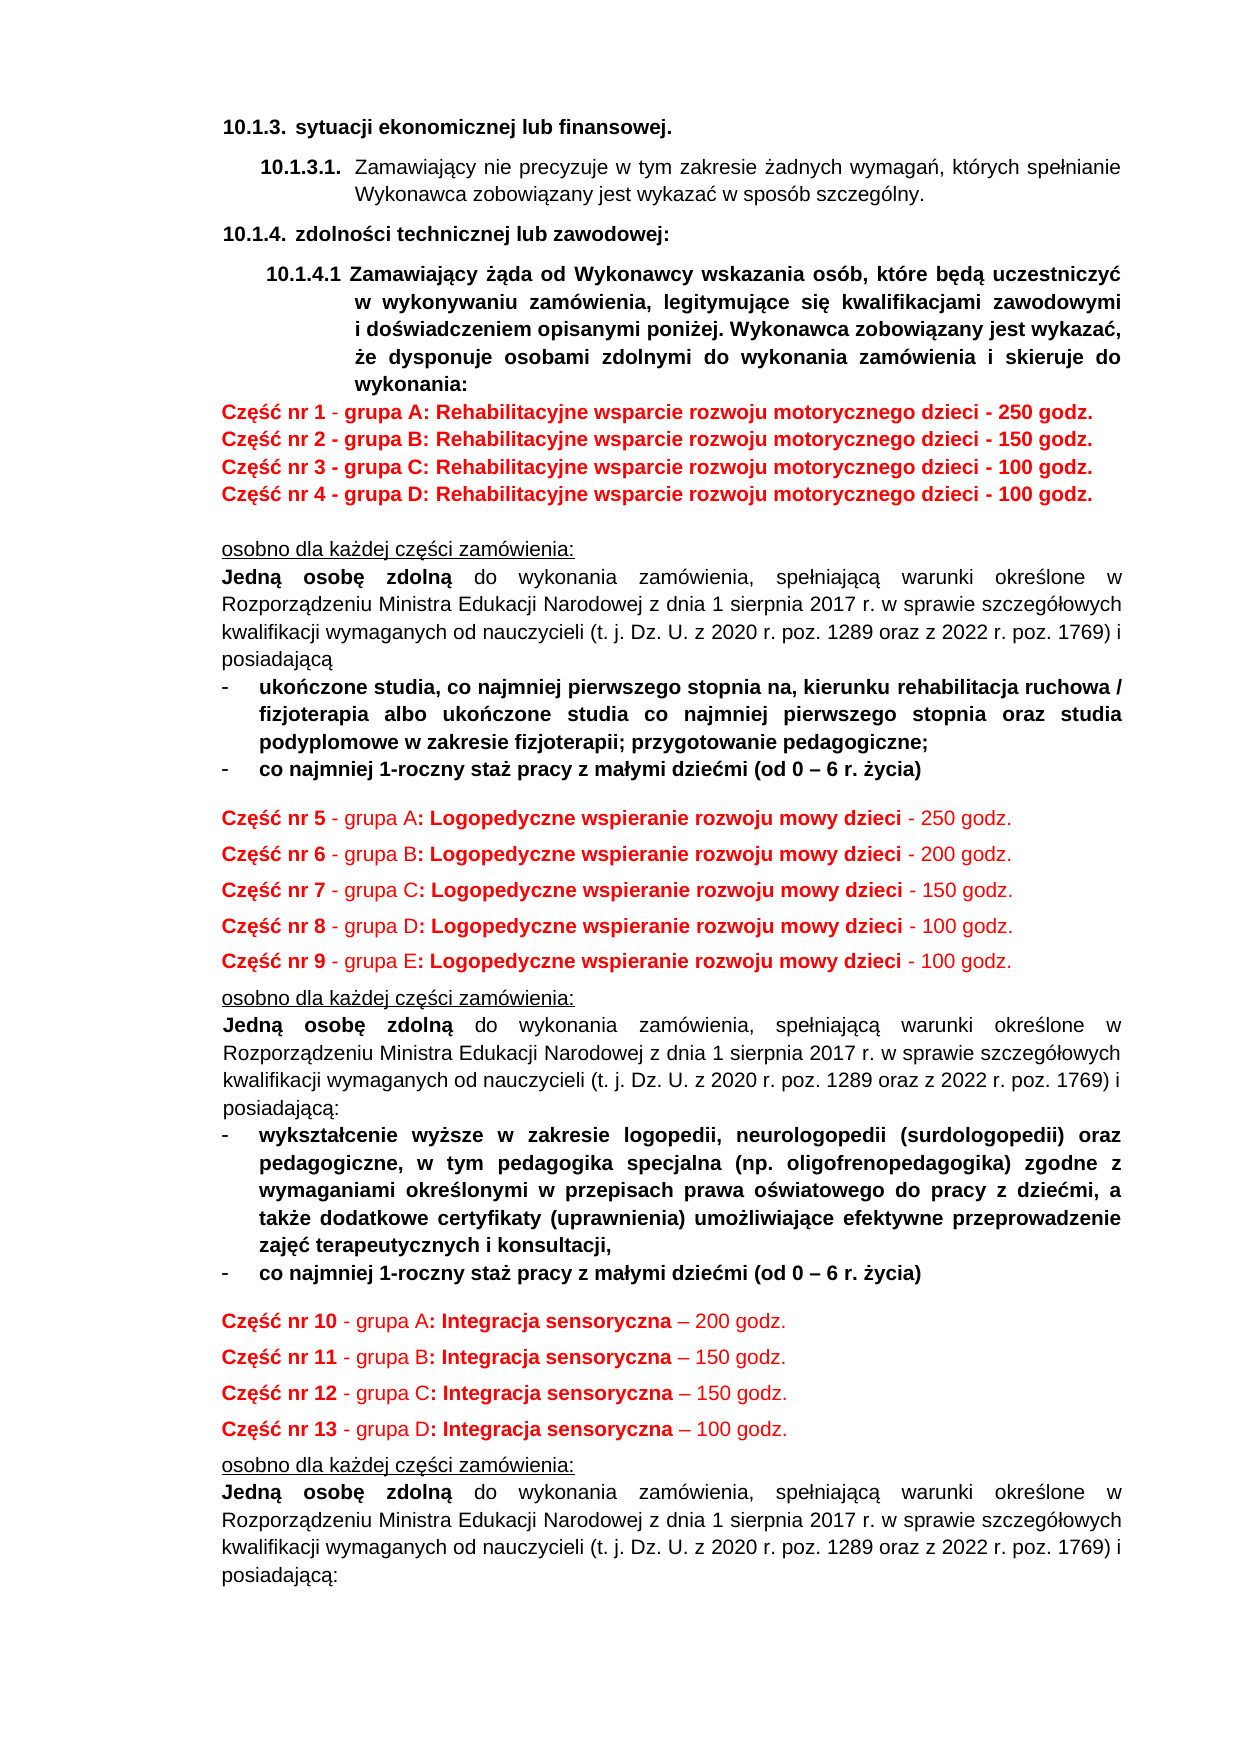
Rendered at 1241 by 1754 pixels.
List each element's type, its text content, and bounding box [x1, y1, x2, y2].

text Część nr 13 - grupa D: Integracja sensoryczna – 100 godz. [221, 1417, 1122, 1441]
text Część nr 7 - grupa C: Logopedyczne wspieranie rozwoju mowy dzieci - 150 godz. [221, 877, 1122, 901]
text Część nr 11 - grupa B: Integracja sensoryczna – 150 godz. [221, 1345, 1122, 1369]
list Jedną osobę zdolną do wykonania zamówienia, spełniającą warunki określone w Rozporządzeniu Ministra Edukacji Narodowej z dnia 1 sierpnia 2017 r. w sprawie szczegółowych kwalifikacji wymaganych od nauczycieli (t. j. Dz. U. z 2020 r. poz. 1289 oraz z 2022 r. poz. 1769) i posiadającą: [223, 1013, 1122, 1119]
text Część nr 12 - grupa C: Integracja sensoryczna – 150 godz. [221, 1381, 1122, 1405]
list zdolności technicznej lub zawodowej: [223, 222, 1122, 246]
list wykształcenie wyższe w zakresie logopedii, neurologopedii (surdologopedii) oraz pedagogiczne, w tym pedagogika specjalna (np. oligofrenopedagogika) zgodne z wymaganiami określonymi w przepisach prawa oświatowego do pracy z dziećmi, a także dodatkowe certyfikaty (uprawnienia) umożliwiające efektywne przeprowadzenie zajęć terapeutycznych i konsultacji, [221, 1123, 1122, 1257]
text Część nr 8 - grupa D: Logopedyczne wspieranie rozwoju mowy dzieci - 100 godz. [221, 913, 1122, 937]
text Część nr 3 - grupa C: Rehabilitacyjne wsparcie rozwoju motorycznego dzieci - 100 godz. [221, 454, 1122, 478]
list 10.1.4.1 Zamawiający żąda od Wykonawcy wskazania osób, które będą uczestniczyć w wykonywaniu zamówienia, legitymujące się kwalifikacjami zawodowymi i doświadczeniem opisanymi poniżej. Wykonawca zobowiązany jest wykazać, że dysponuje osobami zdolnymi do wykonania zamówienia i skieruje do wykonania: [266, 262, 1122, 396]
text Część nr 1 - grupa A: Rehabilitacyjne wsparcie rozwoju motorycznego dzieci - 250 godz. [221, 399, 1122, 423]
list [260, 154, 1122, 206]
list co najmniej 1-roczny staż pracy z małymi dziećmi (od 0 – 6 r. życia) [221, 757, 1122, 781]
text Jedną osobę zdolną do wykonania zamówienia, spełniającą warunki określone w Rozporządzeniu Ministra Edukacji Narodowej z dnia 1 sierpnia 2017 r. w sprawie szczegółowych kwalifikacji wymaganych od nauczycieli (t. j. Dz. U. z 2020 r. poz. 1289 oraz z 2022 r. poz. 1769) i posiadającą [221, 564, 1122, 671]
text Część nr 9 - grupa E: Logopedyczne wspieranie rozwoju mowy dzieci - 100 godz. [221, 949, 1122, 973]
list ukończone studia, co najmniej pierwszego stopnia na, kierunku rehabilitacja ruchowa / fizjoterapia albo ukończone studia co najmniej pierwszego stopnia oraz studia podyplomowe w zakresie fizjoterapii; przygotowanie pedagogiczne; [221, 674, 1122, 754]
text Część nr 2 - grupa B: Rehabilitacyjne wsparcie rozwoju motorycznego dzieci - 150 godz. [221, 427, 1122, 451]
list co najmniej 1-roczny staż pracy z małymi dziećmi (od 0 – 6 r. życia) [221, 1260, 1122, 1284]
list sytuacji ekonomicznej lub finansowej. [223, 114, 1122, 138]
text osobno dla każdej części zamówienia: [221, 985, 1122, 1009]
text Część nr 5 - grupa A: Logopedyczne wspieranie rozwoju mowy dzieci - 250 godz. [221, 806, 1122, 829]
text Część nr 6 - grupa B: Logopedyczne wspieranie rozwoju mowy dzieci - 200 godz. [221, 842, 1122, 866]
text osobno dla każdej części zamówienia: [221, 1453, 1122, 1477]
text Jedną osobę zdolną do wykonania zamówienia, spełniającą warunki określone w Rozporządzeniu Ministra Edukacji Narodowej z dnia 1 sierpnia 2017 r. w sprawie szczegółowych kwalifikacji wymaganych od nauczycieli (t. j. Dz. U. z 2020 r. poz. 1289 oraz z 2022 r. poz. 1769) i posiadającą: [221, 1480, 1122, 1587]
text Część nr 4 - grupa D: Rehabilitacyjne wsparcie rozwoju motorycznego dzieci - 100 godz. [221, 482, 1122, 506]
text Część nr 10 - grupa A: Integracja sensoryczna – 200 godz. [221, 1309, 1122, 1333]
text osobno dla każdej części zamówienia: [221, 537, 1122, 561]
